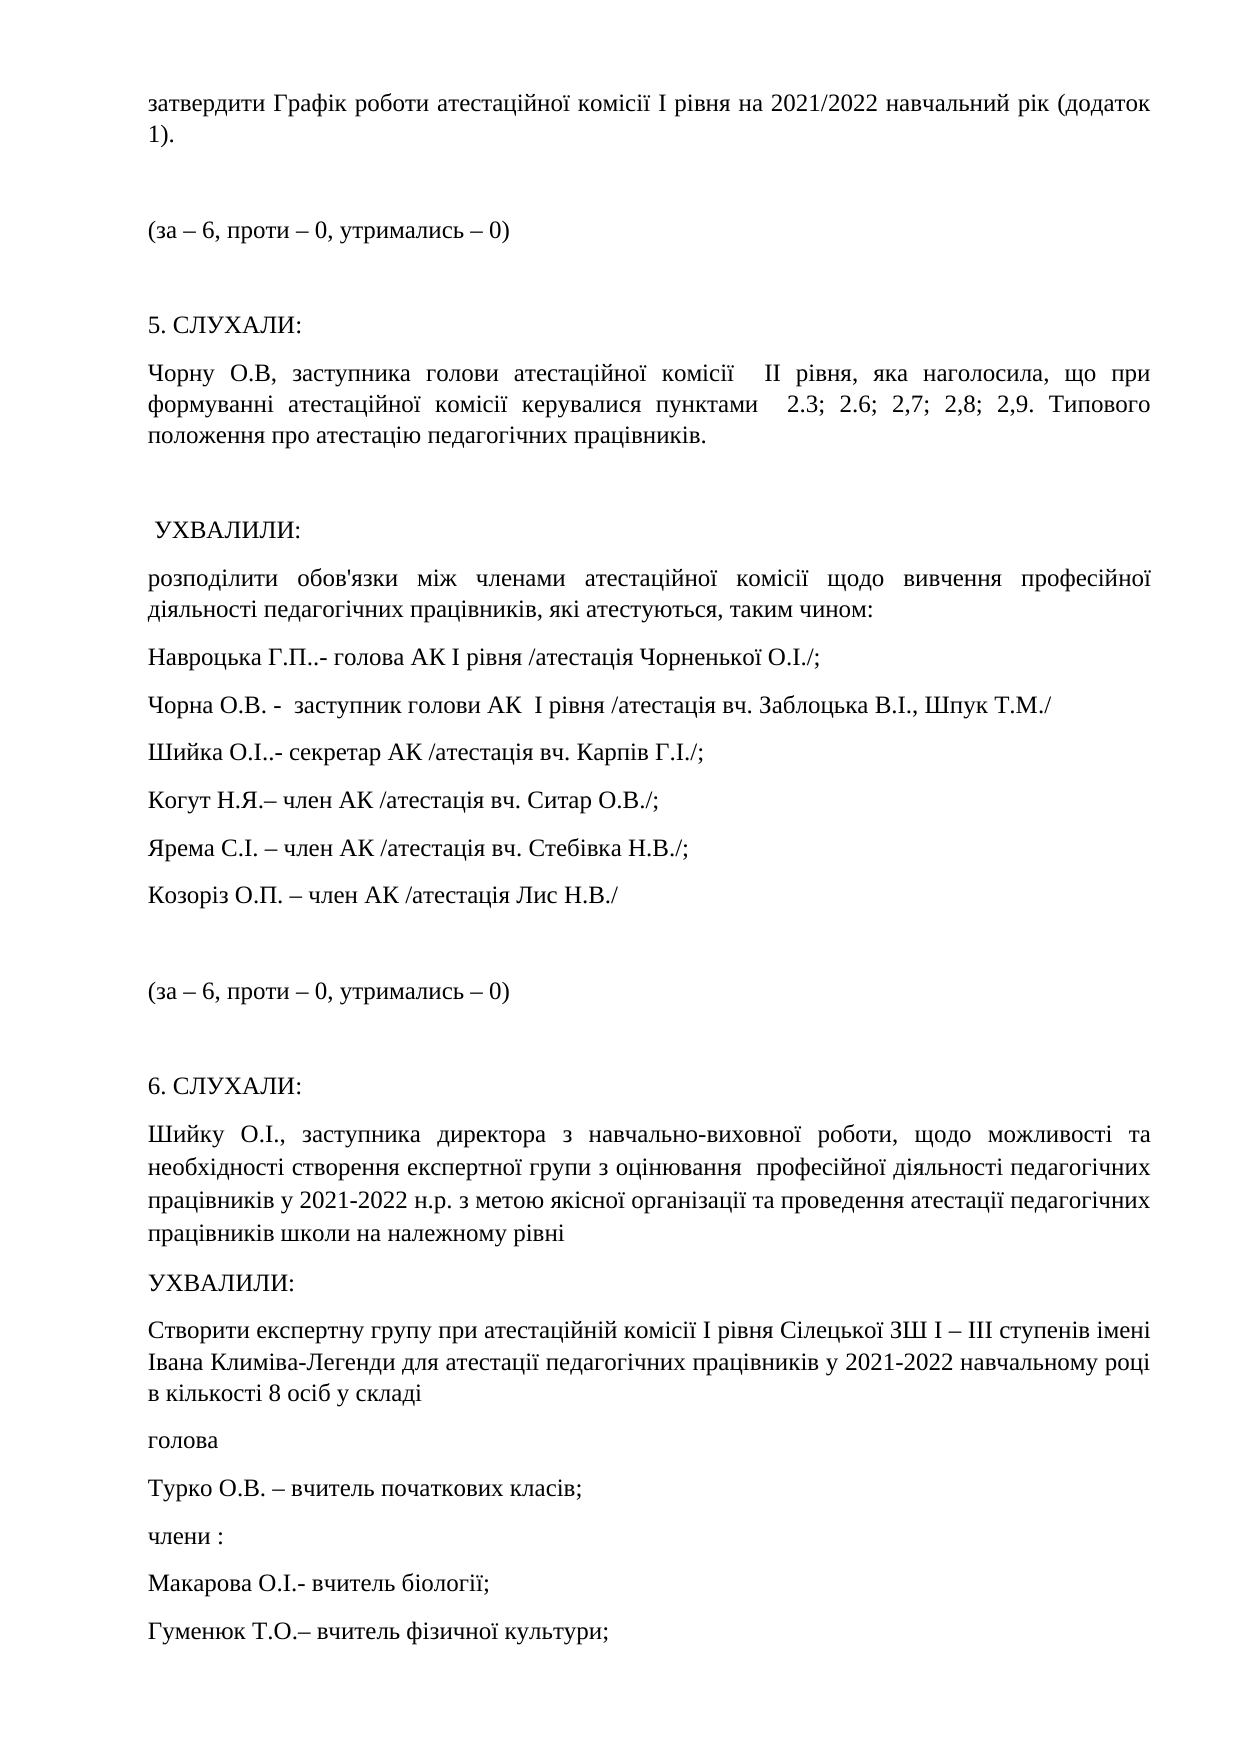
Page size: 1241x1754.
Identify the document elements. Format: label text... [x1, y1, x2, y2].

text Чорна О.В. - заступник голови АК І рівня /атестація вч. Заблоцька В.І., Шпук Т.М./ [148, 690, 1152, 718]
text Шийку О.І., заступника директора з навчально-виховної роботи, щодо можливості та необхідності створення експертної групи з оцінювання професійної діяльності педагогічних працівників у 2021-2022 н.р. з метою якісної організації та проведення атестації педагогічних працівників школи на належному рівні [148, 1119, 1152, 1247]
text Гуменюк Т.О.– вчитель фізичної культури; [148, 1616, 1152, 1645]
text голова [148, 1425, 1152, 1454]
text Турко О.В. – вчитель початкових класів; [148, 1473, 1152, 1502]
text 6. СЛУХАЛИ: [148, 1071, 1152, 1100]
text розподілити обов'язки між членами атестаційної комісії щодо вивчення професійної діяльності педагогічних працівників, які атестуються, таким чином: [148, 563, 1152, 623]
text Шийка О.І..- секретар АК /атестація вч. Карпів Г.І./; [148, 737, 1152, 766]
text УХВАЛИЛИ: [148, 1268, 1152, 1297]
text Макарова О.І.- вчитель біології; [148, 1568, 1152, 1597]
text Ярема С.І. – член АК /атестація вч. Стебівка Н.В./; [148, 833, 1152, 862]
text УХВАЛИЛИ: [148, 516, 1152, 544]
text Чорну О.В, заступника голови атестаційної комісії ІІ рівня, яка наголосила, що при формуванні атестаційної комісії керувалися пунктами 2.3; 2.6; 2,7; 2,8; 2,9. Типового положення про атестацію педагогічних працівників. [148, 358, 1152, 449]
text (за – 6, проти – 0, утримались – 0) [148, 215, 1152, 244]
text 5. СЛУХАЛИ: [148, 310, 1152, 339]
text Козоріз О.П. – член АК /атестація Лис Н.В./ [148, 881, 1152, 909]
text затвердити Графік роботи атестаційної комісії І рівня на 2021/2022 навчальний рік (додаток 1). [148, 88, 1152, 148]
text Створити експертну групу при атестаційній комісії І рівня Сілецької ЗШ І – ІІІ ступенів імені Івана Климіва-Легенди для атестації педагогічних працівників у 2021-2022 навчальному році в кількості 8 осіб у складі [148, 1316, 1152, 1406]
text Навроцька Г.П..- голова АК І рівня /атестація Чорненької О.І./; [148, 642, 1152, 671]
text Когут Н.Я.– член АК /атестація вч. Ситар О.В./; [148, 785, 1152, 814]
text (за – 6, проти – 0, утримались – 0) [148, 976, 1152, 1005]
text члени : [148, 1521, 1152, 1549]
